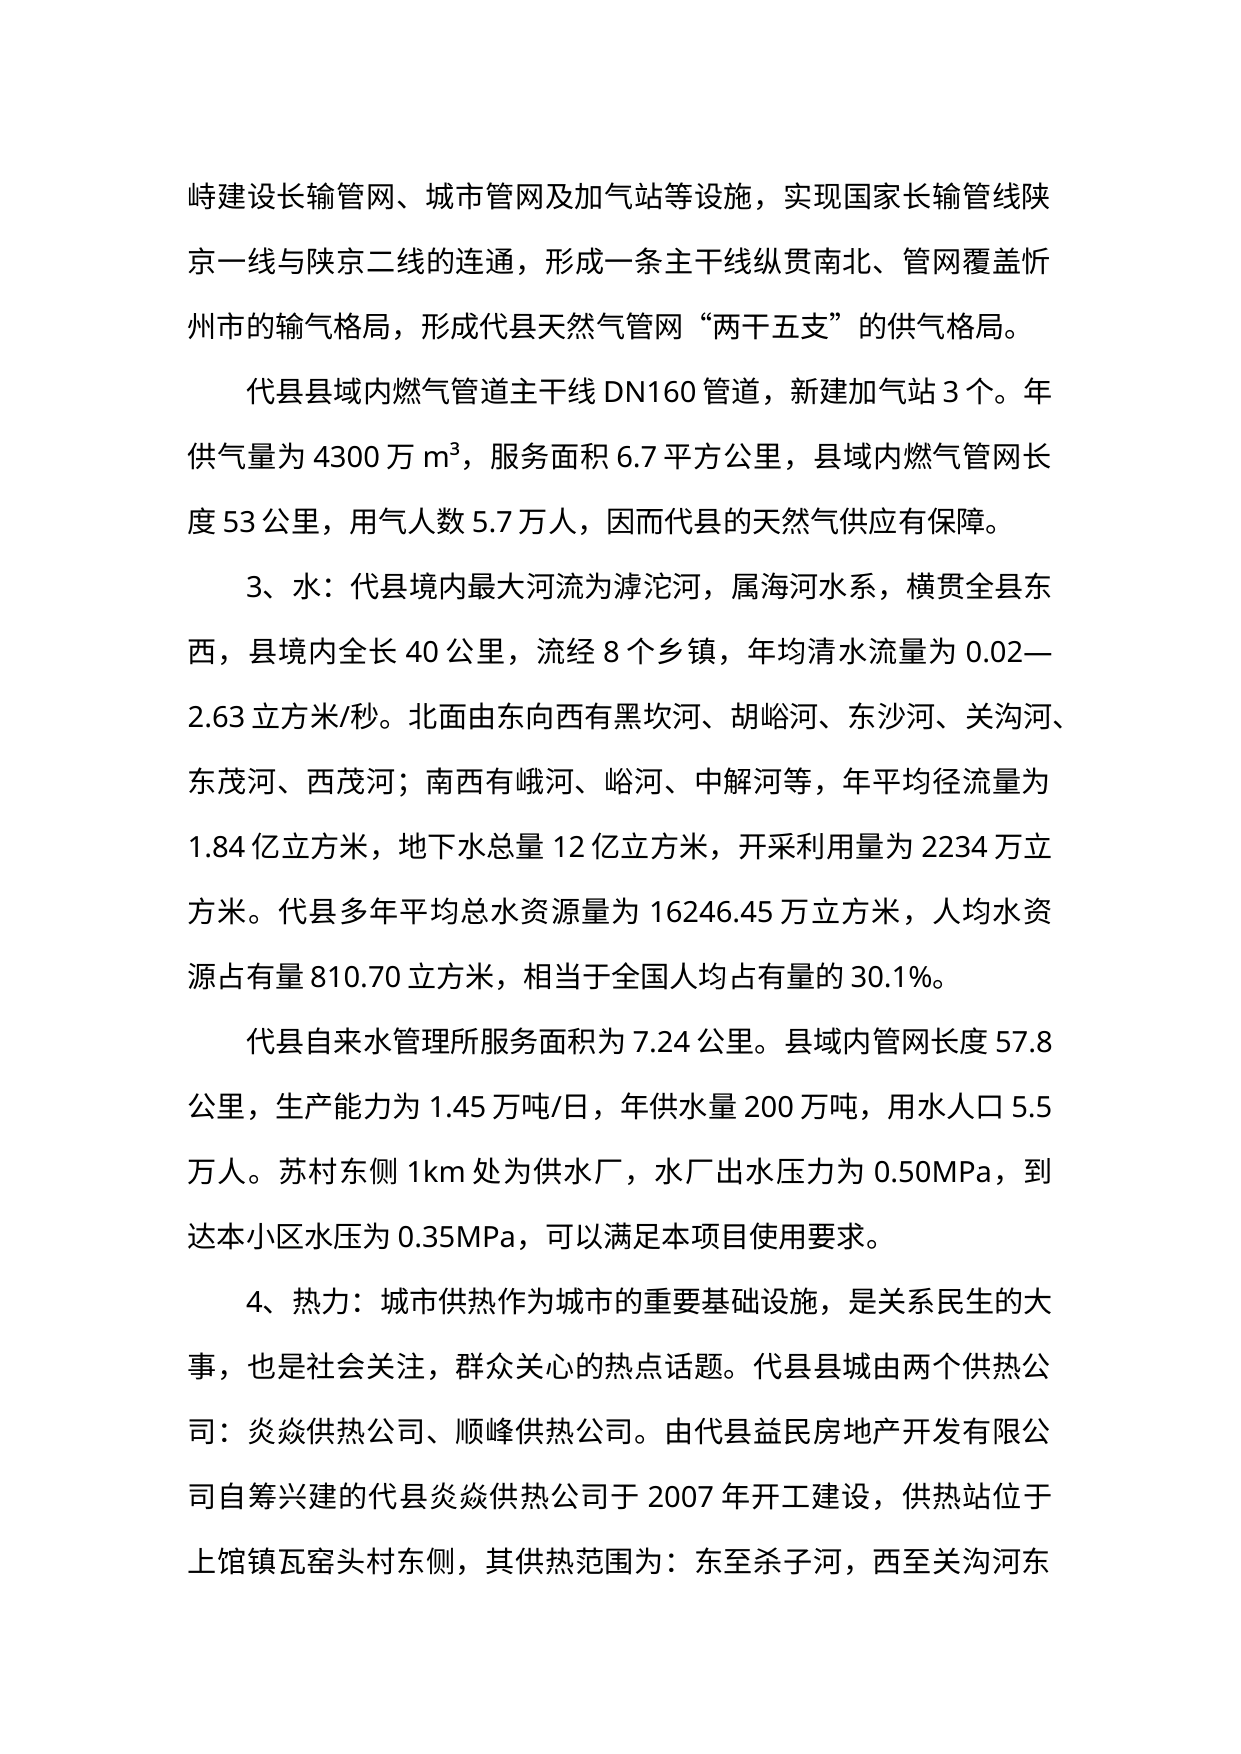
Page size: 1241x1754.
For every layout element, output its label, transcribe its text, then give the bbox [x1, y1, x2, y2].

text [187, 1267, 1053, 1592]
text 代县自来水管理所服务面积为7.24公里。县域内管网长度57.8公里，生产能力为1.45万吨/日，年供水量200万吨，用水人口5.5万人。苏村东侧1km处为供水厂，水厂出水压力为0.50MPa，到达本小区水压为0.35MPa，可以满足本项目使用要求。 [187, 1007, 1053, 1267]
text 代县县域内燃气管道主干线DN160管道，新建加气站3个。年供气量为4300万m³，服务面积6.7平方公里，县域内燃气管网长度53公里，用气人数5.7万人，因而代县的天然气供应有保障。 [187, 357, 1053, 552]
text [187, 162, 1053, 357]
text 3、水：代县境内最大河流为滹沱河，属海河水系，横贯全县东西，县境内全长40公里，流经8个乡镇，年均清水流量为0.02—2.63立方米/秒。北面由东向西有黑坎河、胡峪河、东沙河、关沟河、东茂河、西茂河；南西有峨河、峪河、中解河等，年平均径流量为1.84亿立方米，地下水总量12亿立方米，开采利用量为2234万立方米。代县多年平均总水资源量为16246.45万立方米，人均水资源占有量810.70立方米，相当于全国人均占有量的30.1%。 [187, 552, 1053, 1007]
